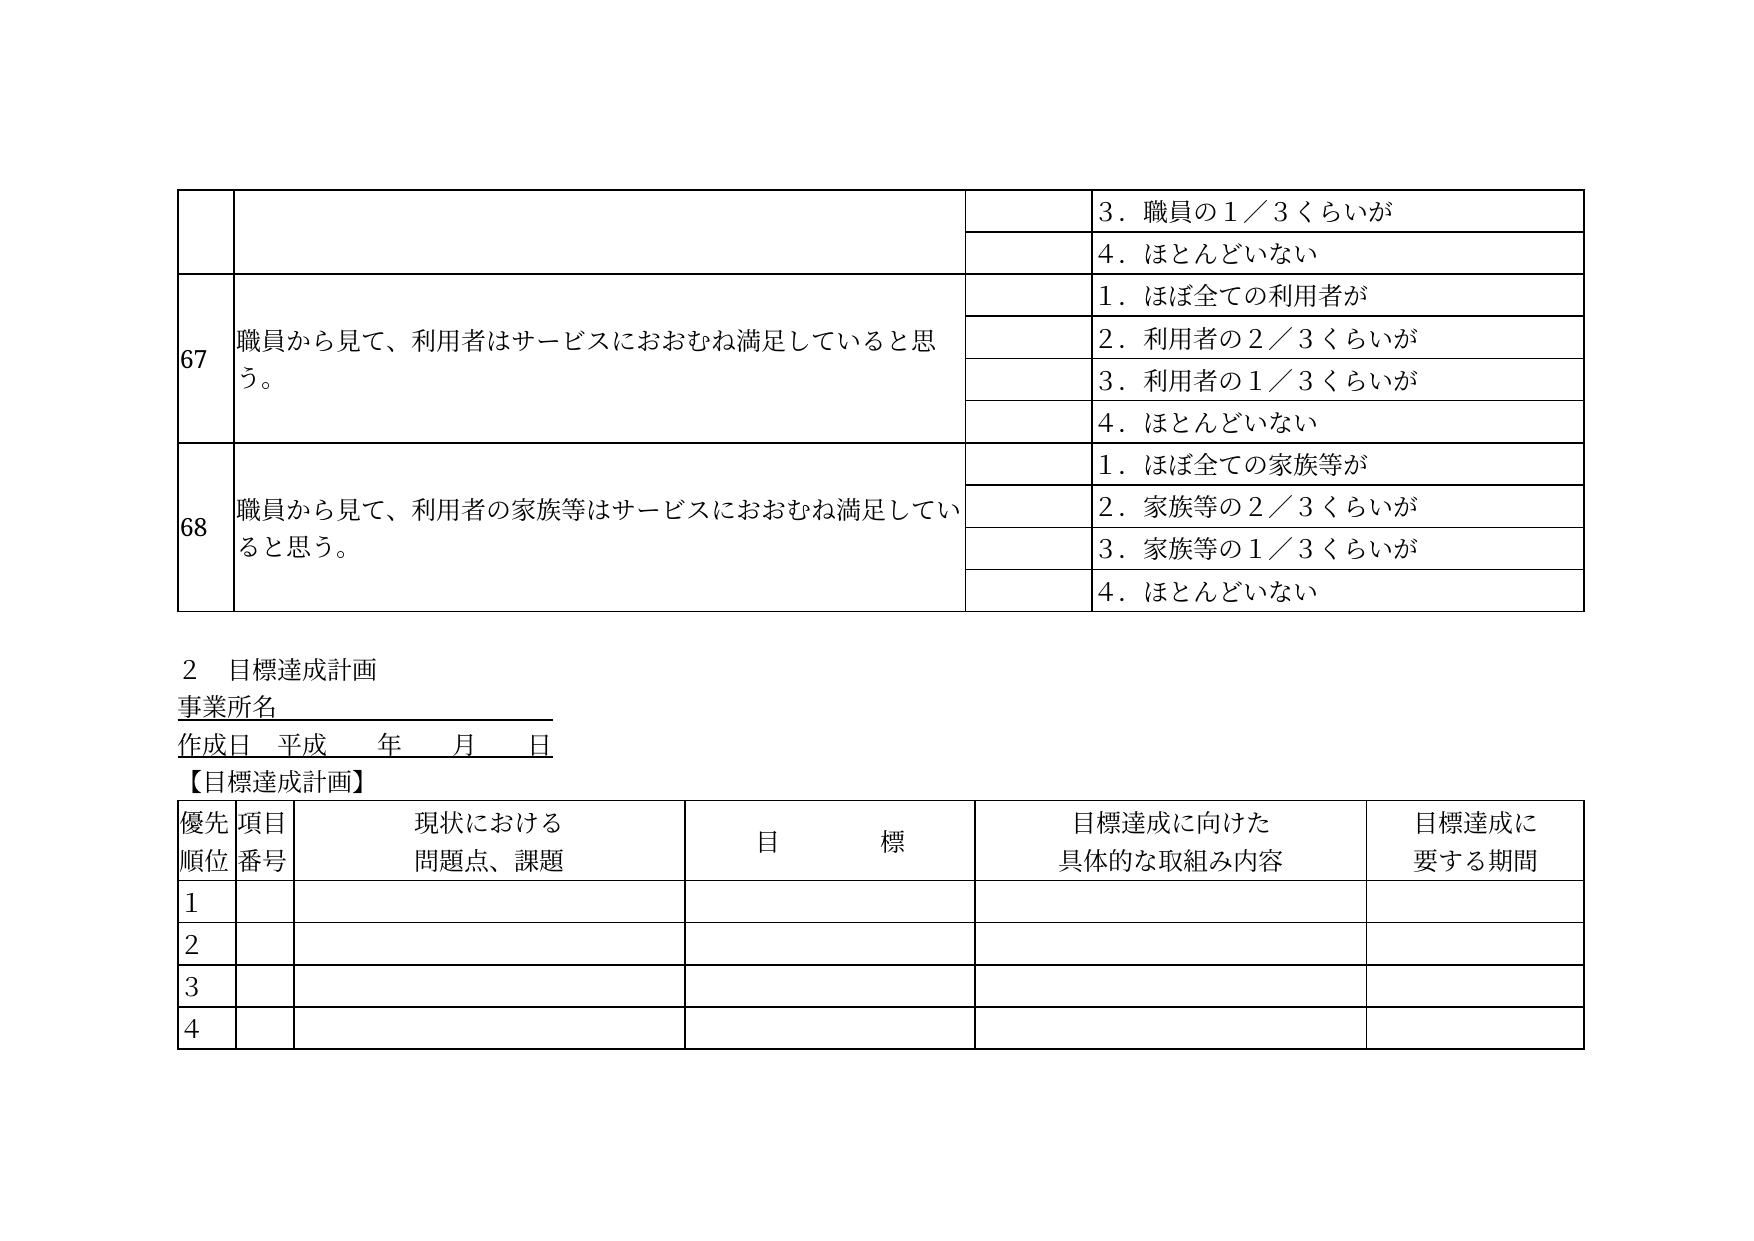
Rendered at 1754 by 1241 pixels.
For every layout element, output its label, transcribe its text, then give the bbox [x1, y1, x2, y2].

table_cell [1367, 966, 1583, 1006]
table_cell [295, 881, 684, 922]
table_cell 68 [179, 444, 233, 611]
table_cell ４．ほとんどいない [1093, 401, 1583, 442]
table_cell [966, 275, 1091, 315]
table_cell [237, 923, 293, 964]
table_cell [686, 966, 974, 1006]
table_cell [966, 444, 1091, 484]
table_header 目標達成に向けた 具体的な取組み内容 [976, 801, 1366, 879]
table_cell 職員から見て、利用者はサービスにおおむね満足していると思う。 [235, 275, 965, 442]
table_cell [966, 401, 1091, 442]
table_cell 67 [179, 275, 233, 442]
table_cell ３．利用者の１／３くらいが [1093, 359, 1583, 400]
table_header 目 標 [686, 801, 974, 879]
table_cell １．ほぼ全ての家族等が [1093, 444, 1583, 484]
table_cell ４ [179, 1008, 235, 1048]
table_cell [295, 1008, 684, 1048]
table_cell [966, 570, 1091, 611]
table_cell [1367, 923, 1583, 964]
table_cell [976, 923, 1366, 964]
table_cell [295, 923, 684, 964]
table_cell ２．利用者の２／３くらいが [1093, 317, 1583, 358]
table_header 優先順位 [179, 801, 235, 879]
table_cell [966, 528, 1091, 568]
table_cell [686, 923, 974, 964]
table_cell 職員から見て、利用者の家族等はサービスにおおむね満足していると思う。 [235, 444, 965, 611]
table_cell [1367, 1008, 1583, 1048]
text 【目標達成計画】 [177, 762, 1547, 800]
table_cell [966, 486, 1091, 526]
table_header 項目番号 [237, 801, 293, 879]
table_cell ３．家族等の１／３くらいが [1093, 528, 1583, 568]
table_cell [966, 191, 1091, 231]
table_cell [966, 233, 1091, 273]
table_cell ３．職員の１／３くらいが [1093, 191, 1583, 231]
table_header 現状における 問題点、課題 [295, 801, 684, 879]
table_cell [686, 1008, 974, 1048]
table_cell [976, 1008, 1366, 1048]
table_cell [686, 881, 974, 922]
table_cell [966, 359, 1091, 400]
table_cell ２ [179, 923, 235, 964]
table_cell [237, 966, 293, 1006]
text 事業所名 [177, 687, 1547, 725]
table_cell ４．ほとんどいない [1093, 570, 1583, 611]
table_cell １．ほぼ全ての利用者が [1093, 275, 1583, 315]
table_cell ４．ほとんどいない [1093, 233, 1583, 273]
table_cell １ [179, 881, 235, 922]
table_cell [966, 317, 1091, 358]
table_cell [976, 881, 1366, 922]
table_cell [295, 966, 684, 1006]
text ２ 目標達成計画 [177, 650, 1547, 687]
table_cell ２．家族等の２／３くらいが [1093, 486, 1583, 526]
text 作成日 平成 年 月 日 [177, 725, 1547, 762]
table_cell [1367, 881, 1583, 922]
table_cell [976, 966, 1366, 1006]
table_header 目標達成に 要する期間 [1367, 801, 1583, 879]
table_cell ３ [179, 966, 235, 1006]
table_cell [237, 1008, 293, 1048]
table_cell [237, 881, 293, 922]
